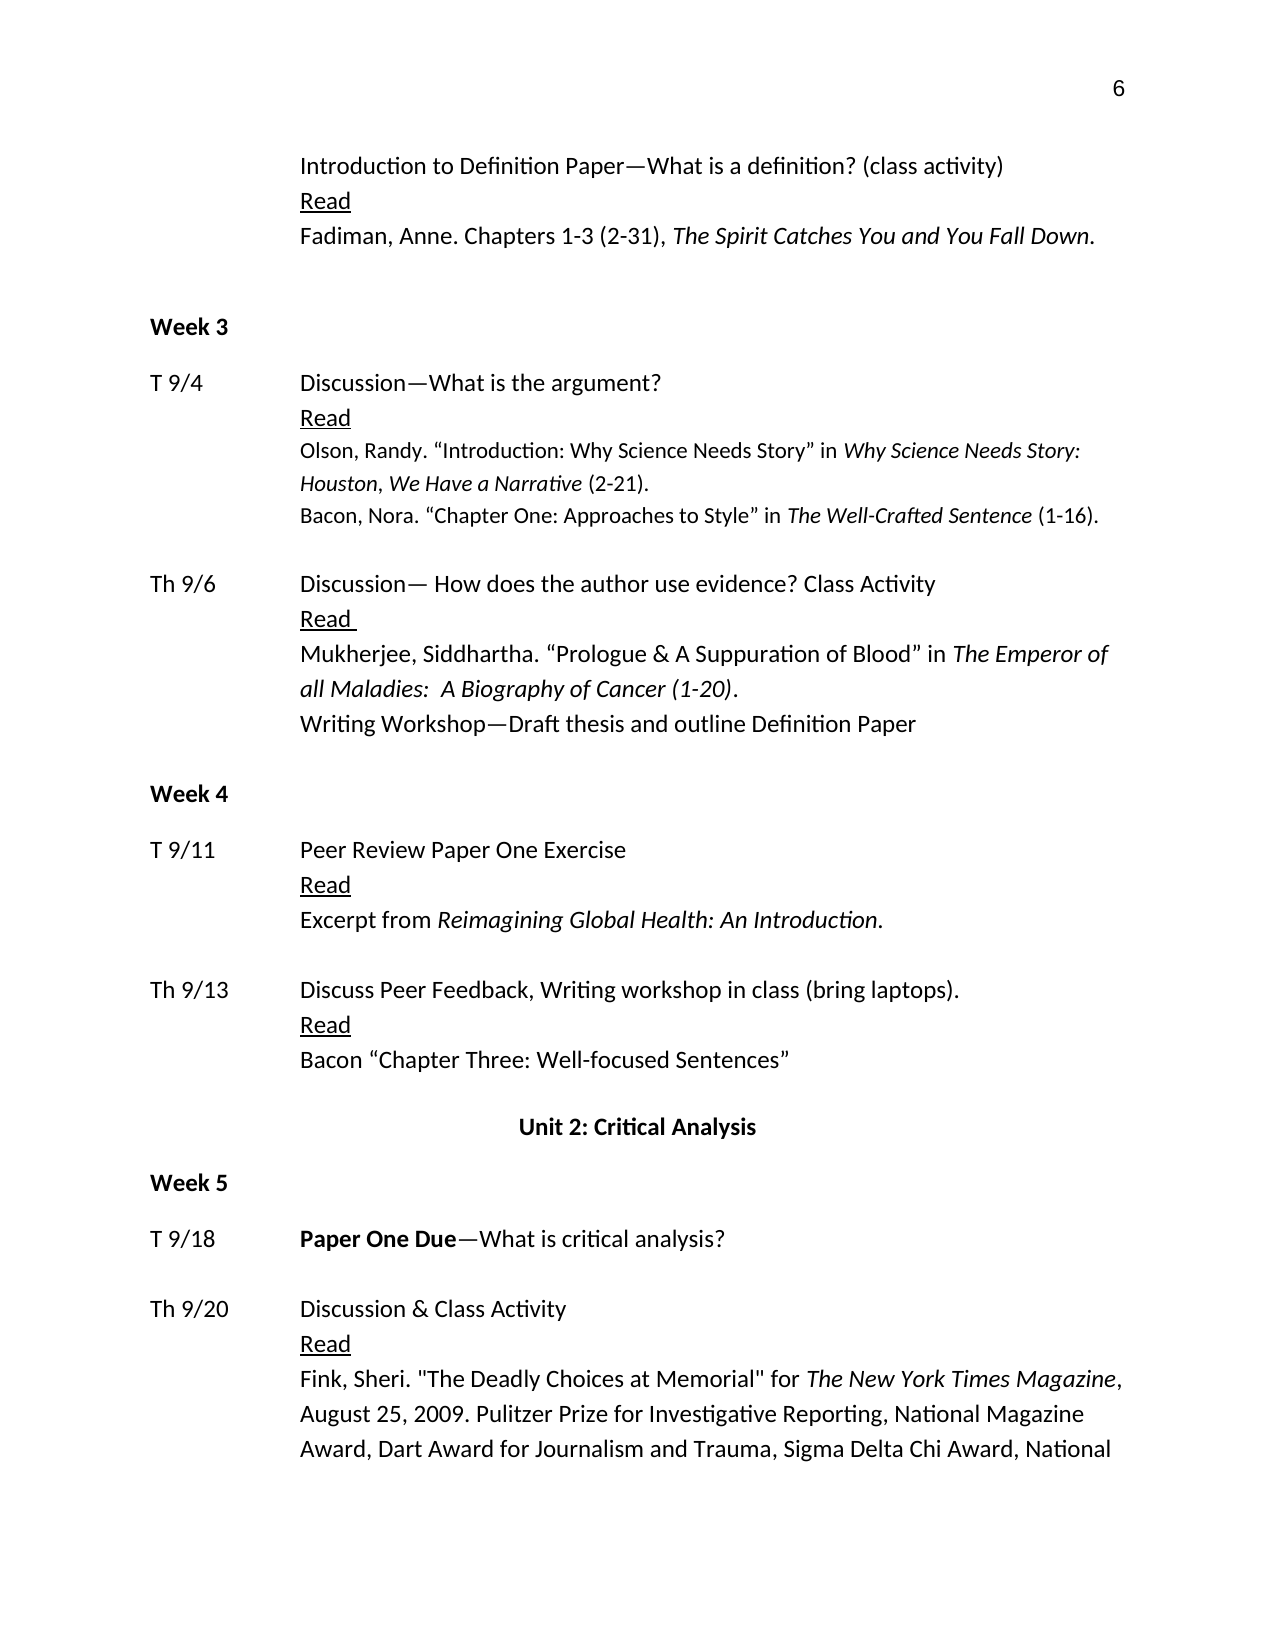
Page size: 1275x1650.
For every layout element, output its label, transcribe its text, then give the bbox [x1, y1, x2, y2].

text Read [150, 1009, 1125, 1039]
text Read [225, 869, 1125, 899]
text Bacon “Chapter Three: Well-focused Sentences” [225, 1044, 1125, 1074]
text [300, 1363, 1125, 1464]
text Read [225, 603, 1125, 634]
text T 9/4 Discussion—What is the argument? [150, 367, 1125, 397]
text Read [150, 1328, 1125, 1359]
text Read [225, 185, 1125, 216]
text Olson, Randy. “Introduction: Why Science Needs Story” in Why Science Needs Story: Houston, We Have a Narrative (2-21). [300, 437, 1125, 497]
text Introduction to Definition Paper—What is a definition? (class activity) [225, 150, 1125, 181]
text Writing Workshop—Draft thesis and outline Definition Paper [225, 708, 1125, 739]
text Week 3 [150, 311, 1125, 341]
text Th 9/13 Discuss Peer Feedback, Writing workshop in class (bring laptops). [150, 974, 1125, 1004]
text T 9/11 Peer Review Paper One Exercise [150, 834, 1125, 864]
text Week 5 [150, 1167, 1125, 1198]
text Mukherjee, Siddhartha. “Prologue & A Suppuration of Blood” in The Emperor of all Maladies: A Biography of Cancer (1-20). [300, 638, 1125, 704]
text Unit 2: Critical Analysis [150, 1112, 1125, 1142]
text Fadiman, Anne. Chapters 1-3 (2-31), The Spirit Catches You and You Fall Down. [225, 220, 1125, 251]
text Week 4 [150, 778, 1125, 809]
text Th 9/20 Discussion & Class Activity [150, 1293, 1125, 1324]
text Excerpt from Reimagining Global Health: An Introduction. [225, 904, 1125, 934]
text T 9/18 Paper One Due—What is critical analysis? [150, 1223, 1125, 1254]
text Bacon, Nora. “Chapter One: Approaches to Style” in The Well-Crafted Sentence (1-16). [225, 501, 1125, 529]
text Read [225, 402, 1125, 432]
text Th 9/6 Discussion— How does the author use evidence? Class Activity [150, 568, 1125, 599]
